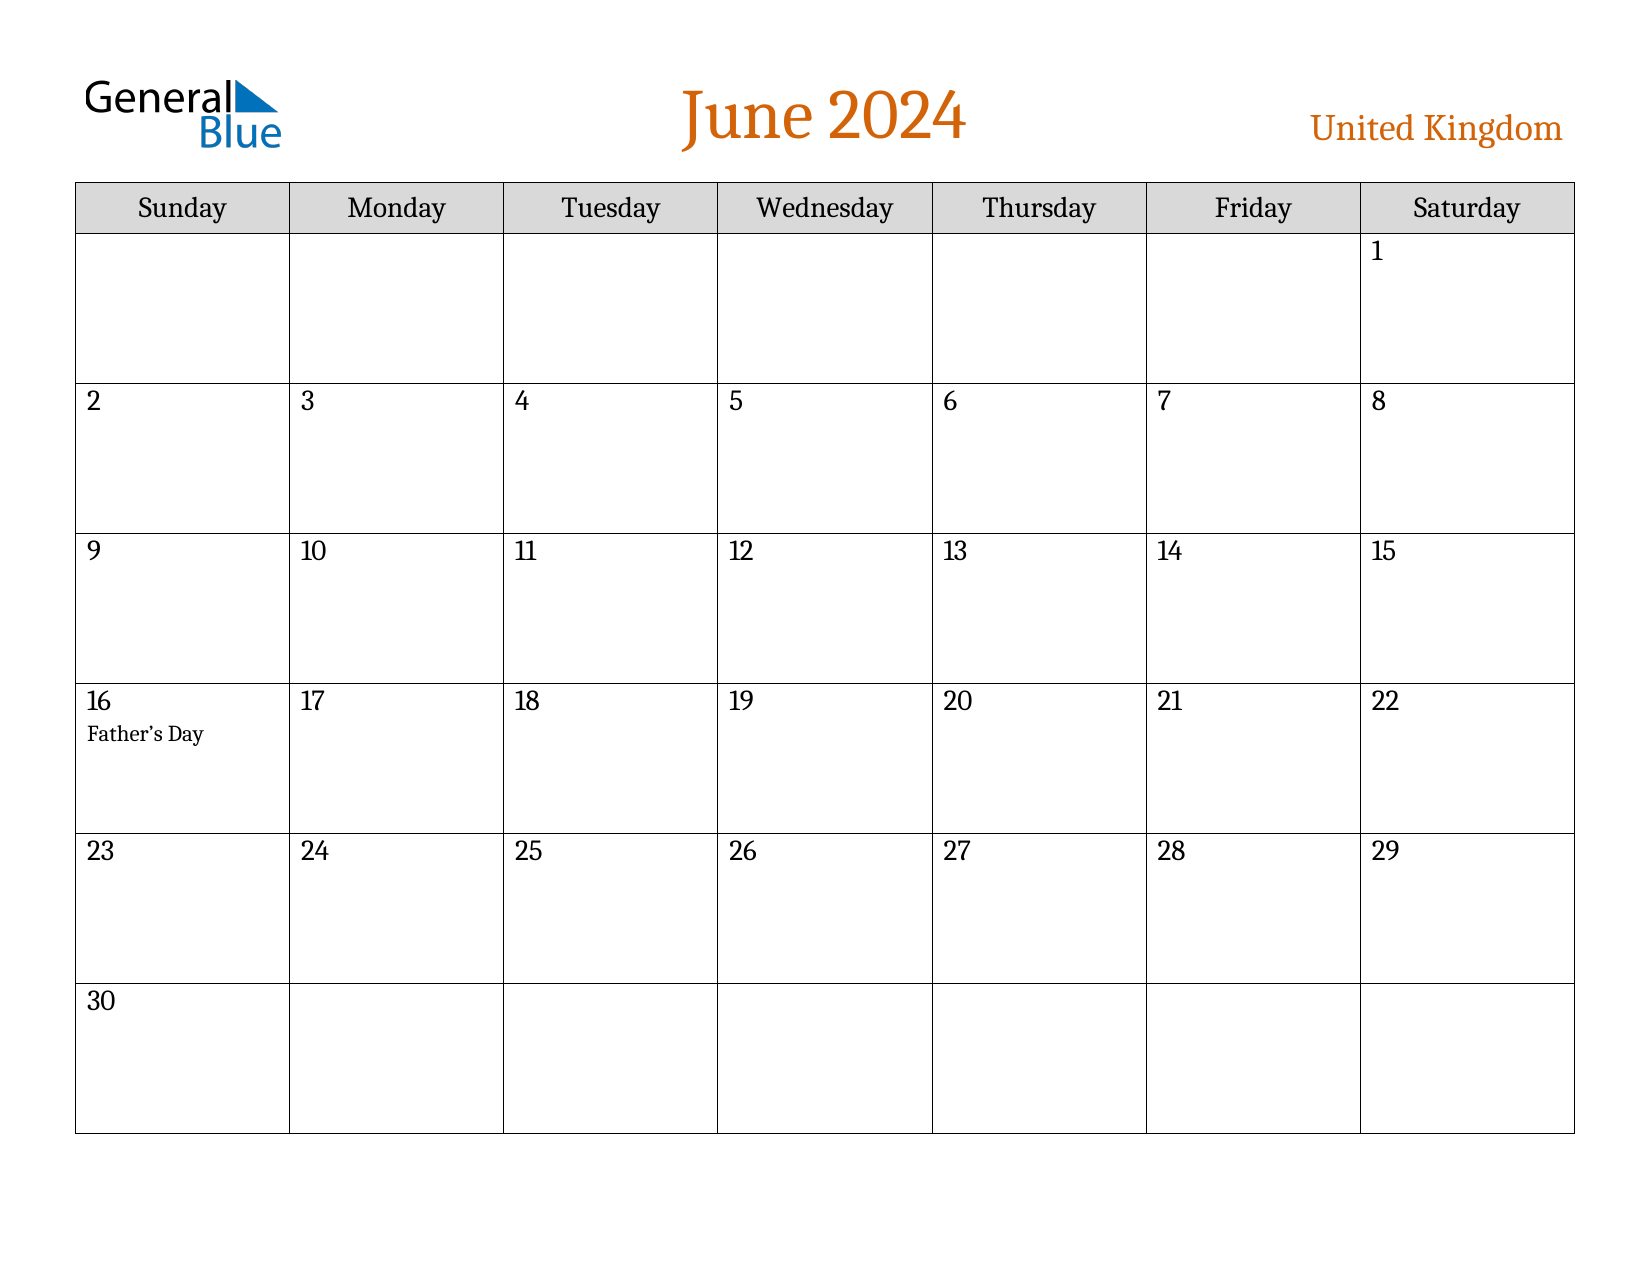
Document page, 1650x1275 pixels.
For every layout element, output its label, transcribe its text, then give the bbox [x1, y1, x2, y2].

table_cell [1147, 420, 1360, 533]
table_cell [76, 270, 289, 383]
table_cell 8 [1361, 384, 1574, 420]
table_cell 5 [718, 384, 932, 420]
table_cell [1147, 870, 1360, 983]
table_cell [290, 870, 503, 983]
table_cell 28 [1147, 834, 1360, 870]
table_cell 18 [504, 684, 717, 720]
table_cell 11 [504, 534, 717, 570]
table_cell [1361, 270, 1574, 383]
table_cell 19 [718, 684, 932, 720]
table_cell [504, 234, 717, 270]
picture [86, 80, 281, 148]
table_cell [718, 870, 932, 983]
table_cell [718, 570, 932, 683]
table_cell [1147, 720, 1360, 833]
table_cell [504, 870, 717, 983]
table_cell 12 [718, 534, 932, 570]
table_cell [933, 984, 1146, 1020]
table_cell [933, 1020, 1146, 1133]
table_cell 30 [76, 984, 289, 1020]
table_cell Thursday [933, 183, 1146, 233]
table_cell [504, 1020, 717, 1133]
table_cell 4 [504, 384, 717, 420]
table_header United Kingdom [1146, 75, 1574, 182]
table_cell [290, 234, 503, 270]
table_cell [76, 570, 289, 683]
table_cell [290, 1020, 503, 1133]
table_cell 7 [1147, 384, 1360, 420]
table_cell [933, 420, 1146, 533]
table_cell 24 [290, 834, 503, 870]
table_cell [76, 870, 289, 983]
table_cell [718, 1020, 932, 1133]
table_cell [504, 570, 717, 683]
table_cell [76, 1020, 289, 1133]
table_cell [1361, 570, 1574, 683]
table_cell Saturday [1361, 183, 1574, 233]
table_cell 3 [290, 384, 503, 420]
table_cell [1147, 1020, 1360, 1133]
table_cell 9 [76, 534, 289, 570]
table_cell Tuesday [504, 183, 717, 233]
table_cell Friday [1147, 183, 1360, 233]
table_cell 17 [290, 684, 503, 720]
table_cell 14 [1147, 534, 1360, 570]
table_cell 1 [1361, 234, 1574, 270]
table_cell [1361, 720, 1574, 833]
table_cell [718, 420, 932, 533]
table_cell [290, 720, 503, 833]
table_cell [1147, 270, 1360, 383]
table_cell [504, 420, 717, 533]
table_header [76, 75, 503, 182]
table_cell 10 [290, 534, 503, 570]
table_cell [718, 984, 932, 1020]
table_cell 22 [1361, 684, 1574, 720]
table_cell 2 [76, 384, 289, 420]
table_cell 21 [1147, 684, 1360, 720]
table_cell [290, 420, 503, 533]
table_cell [1147, 984, 1360, 1020]
table_cell 15 [1361, 534, 1574, 570]
table_cell Father’s Day [76, 720, 289, 833]
table_cell 13 [933, 534, 1146, 570]
table_cell 27 [933, 834, 1146, 870]
table_cell [504, 984, 717, 1020]
table_cell [933, 720, 1146, 833]
table_cell [718, 270, 932, 383]
table_cell 26 [718, 834, 932, 870]
table_cell [76, 420, 289, 533]
table_cell 23 [76, 834, 289, 870]
table_cell [933, 870, 1146, 983]
table_cell [933, 234, 1146, 270]
table_header June 2024 [504, 75, 1146, 182]
table_cell [718, 720, 932, 833]
table_cell 6 [933, 384, 1146, 420]
table_cell [290, 984, 503, 1020]
table_cell [1361, 870, 1574, 983]
table_cell [504, 270, 717, 383]
table_cell 25 [504, 834, 717, 870]
table_cell [504, 720, 717, 833]
table_cell Monday [290, 183, 503, 233]
table_cell [1361, 984, 1574, 1020]
table_cell [1361, 1020, 1574, 1133]
table_cell [290, 270, 503, 383]
table_cell [933, 270, 1146, 383]
table_cell [718, 234, 932, 270]
table_cell Sunday [76, 183, 289, 233]
table_cell 20 [933, 684, 1146, 720]
table_cell [290, 570, 503, 683]
table_cell Wednesday [718, 183, 932, 233]
table_cell [933, 570, 1146, 683]
table_cell 16 [76, 684, 289, 720]
table_cell [1147, 234, 1360, 270]
table_cell [76, 234, 289, 270]
table_cell [1361, 420, 1574, 533]
table_cell 29 [1361, 834, 1574, 870]
table_cell [1147, 570, 1360, 683]
